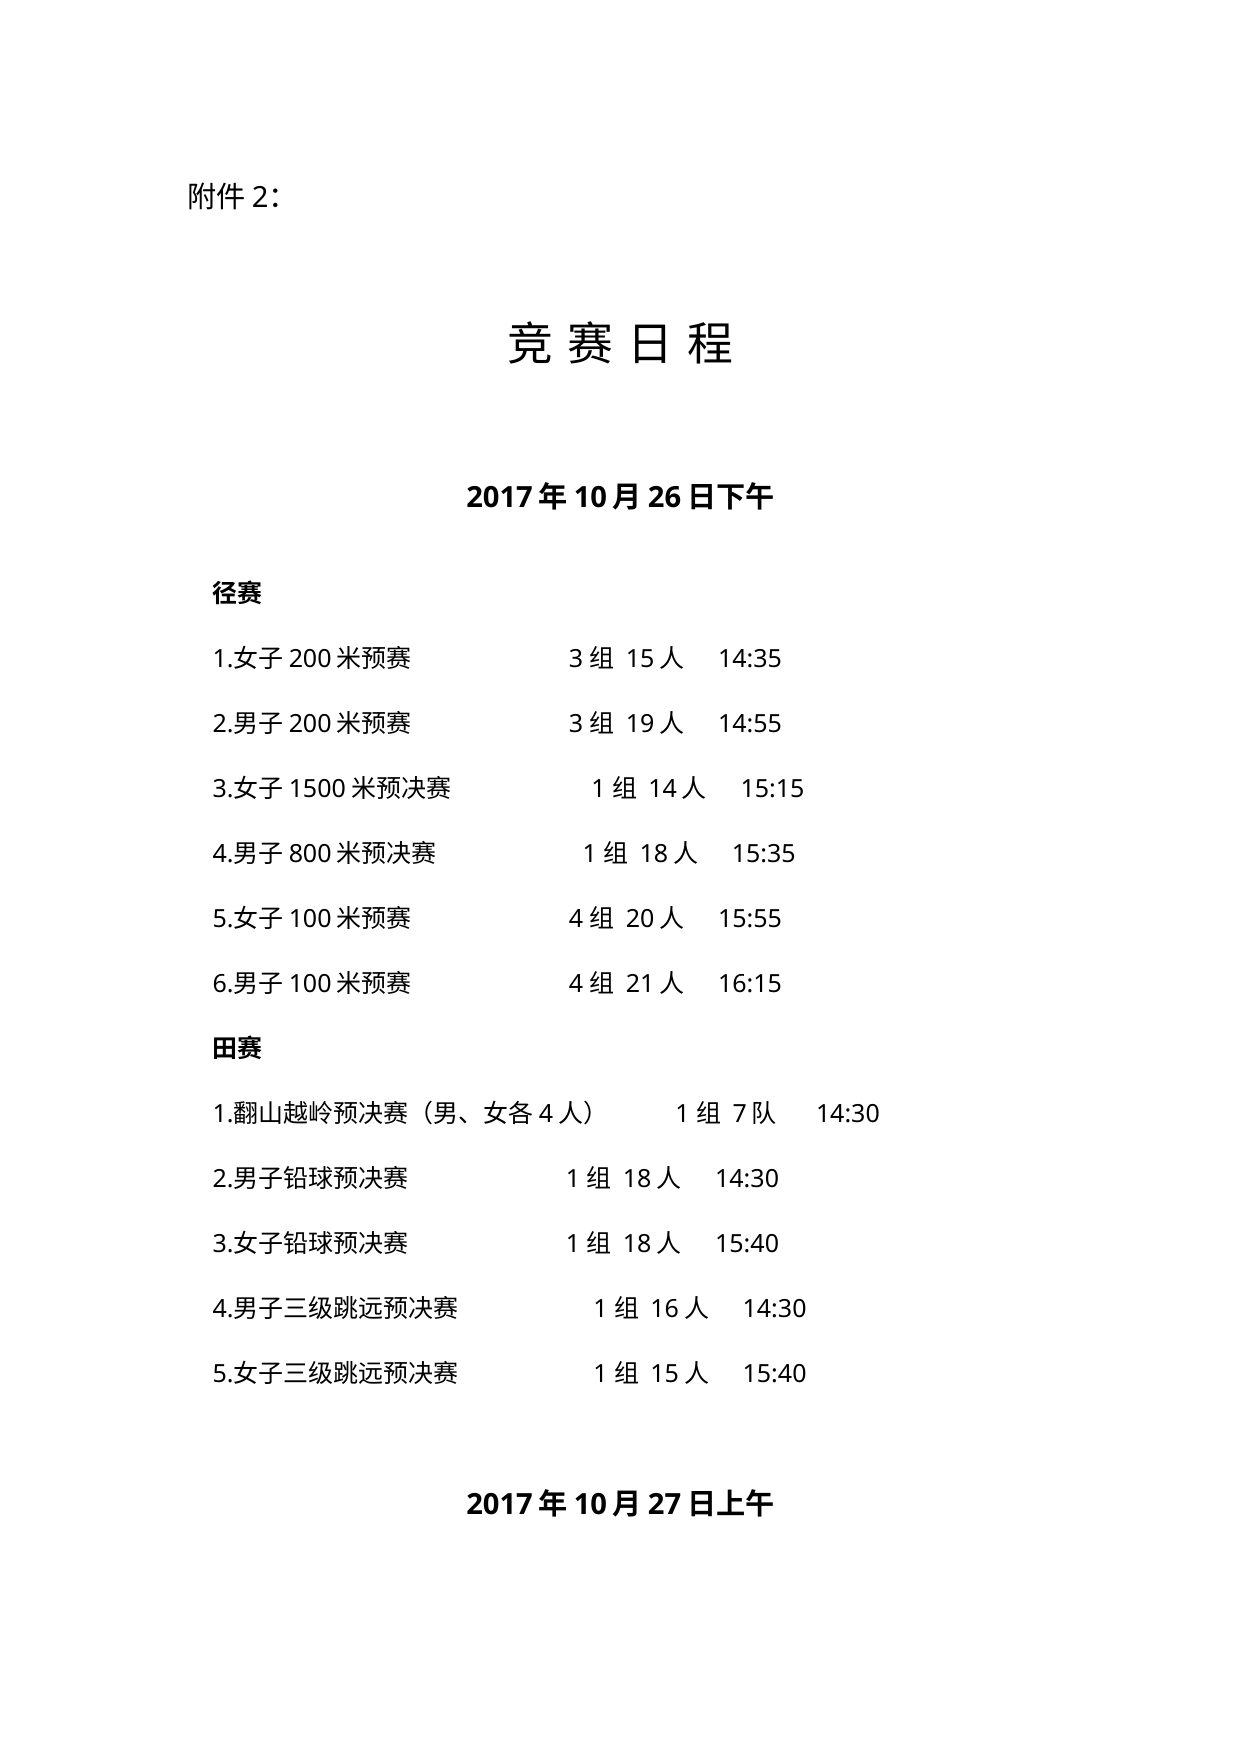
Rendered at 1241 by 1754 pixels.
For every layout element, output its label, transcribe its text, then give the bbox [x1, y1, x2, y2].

text 3.女子1500米预决赛 1 组 14人 15:15 [187, 754, 1053, 819]
text 径赛 [187, 559, 1053, 624]
text 4.男子800米预决赛 1 组 18人 15:35 [187, 819, 1053, 884]
text 4.男子三级跳远预决赛 1 组 16人 14:30 [187, 1274, 1053, 1339]
text 上午 [187, 1469, 1053, 1534]
text 5.女子三级跳远预决赛 1 组 15人 15:40 [187, 1339, 1053, 1404]
text 1.翻山越岭预决赛（男、女各4人） 1 组 7队 14:30 [187, 1079, 1053, 1144]
text 2.男子铅球预决赛 1 组 18人 14:30 [187, 1144, 1053, 1209]
text 2.男子200米预赛 3 组 19人 14:55 [187, 689, 1053, 754]
text 竞 赛 日 程 [187, 292, 1053, 389]
text 5.女子100米预赛 4 组 20人 15:55 [187, 884, 1053, 949]
text 下午 [187, 462, 1053, 527]
text 田赛 [187, 1014, 1053, 1079]
text 附件2： [187, 162, 1053, 227]
text 1.女子200米预赛 3 组 15人 14:35 [187, 624, 1053, 689]
text 6.男子100米预赛 4 组 21人 16:15 [187, 949, 1053, 1014]
text 3.女子铅球预决赛 1 组 18人 15:40 [187, 1209, 1053, 1274]
